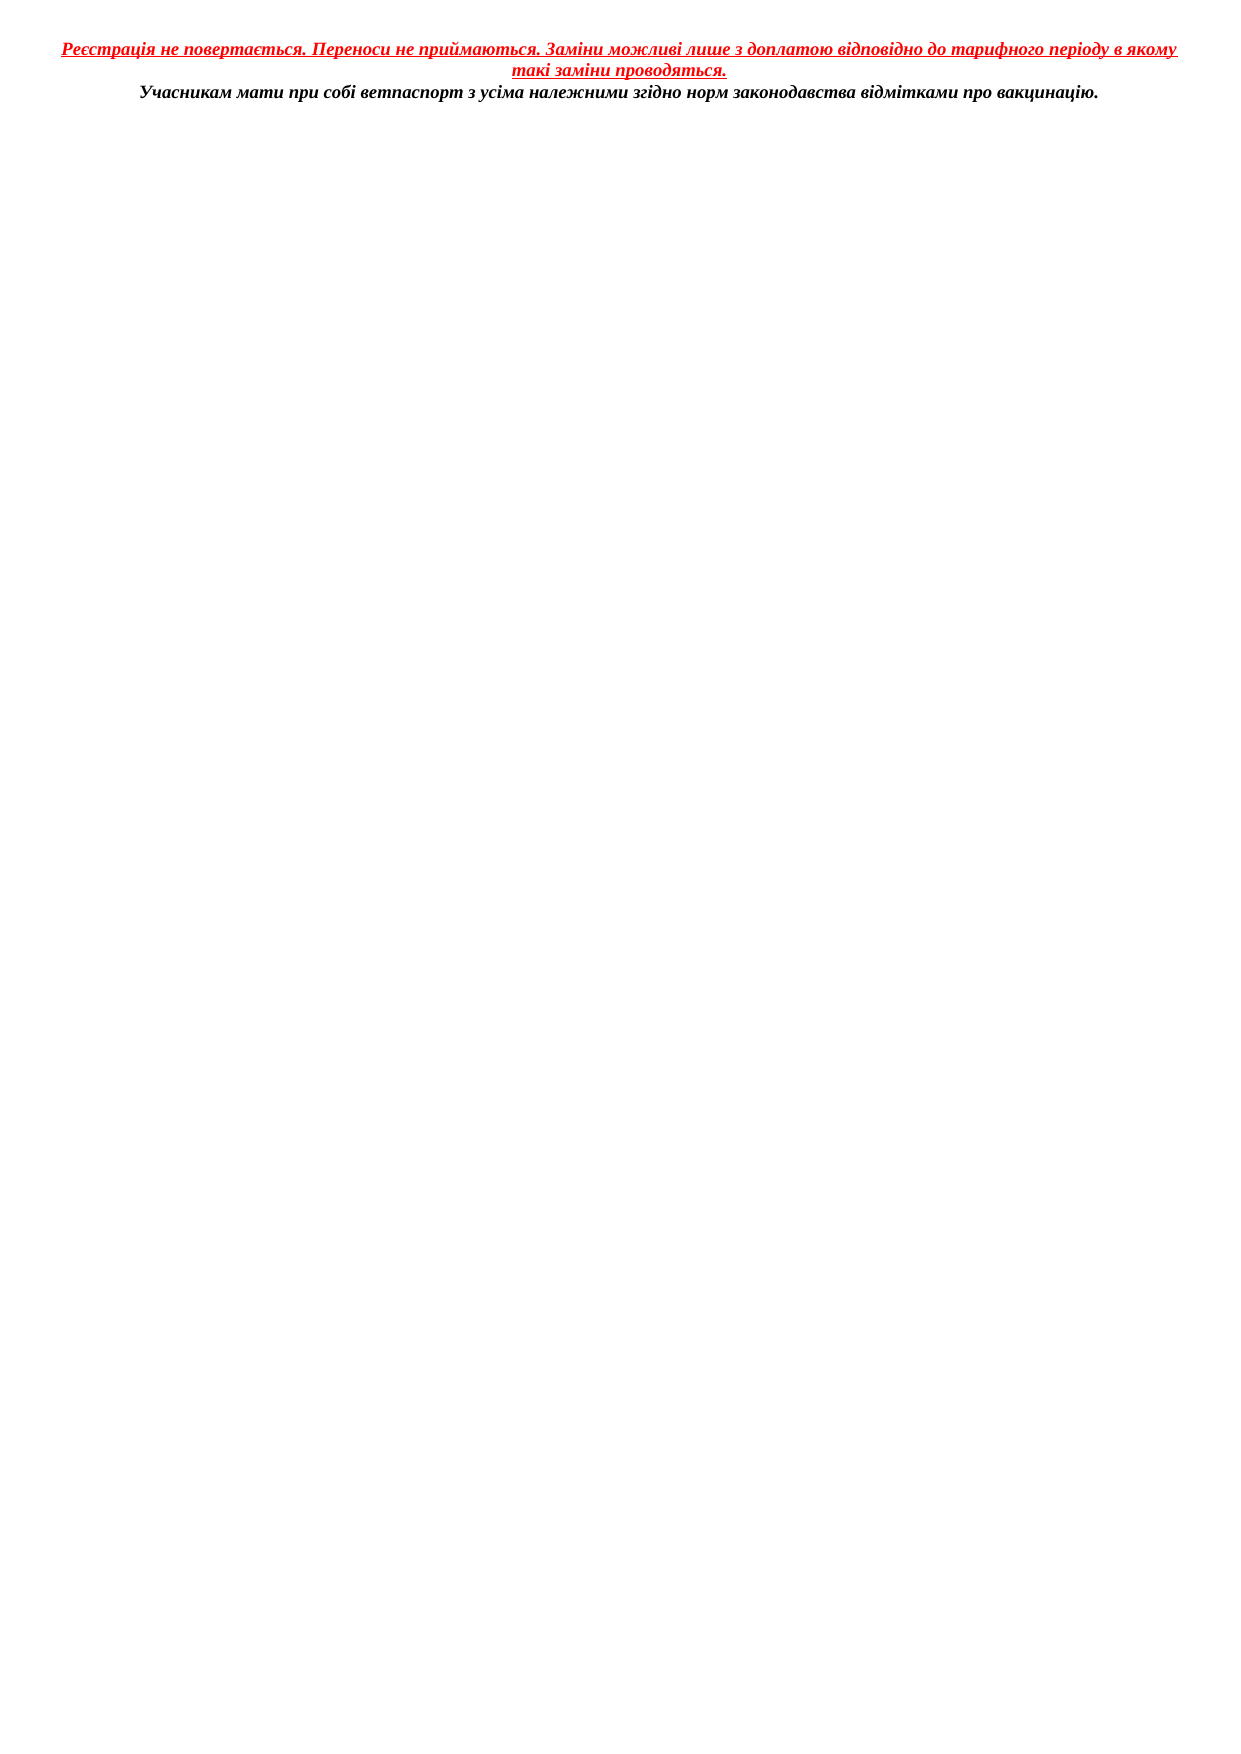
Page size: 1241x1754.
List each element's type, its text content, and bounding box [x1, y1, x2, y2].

text Реєстрація не повертається. Переноси не приймаються. Заміни можливі лише з доплатою відповідно до тарифного періоду в якому такі заміни проводяться. [59, 37, 1181, 81]
text Учасникам мати при собі ветпаспорт з усіма належними згідно норм законодавства відмітками про вакцинацію. [59, 81, 1181, 102]
